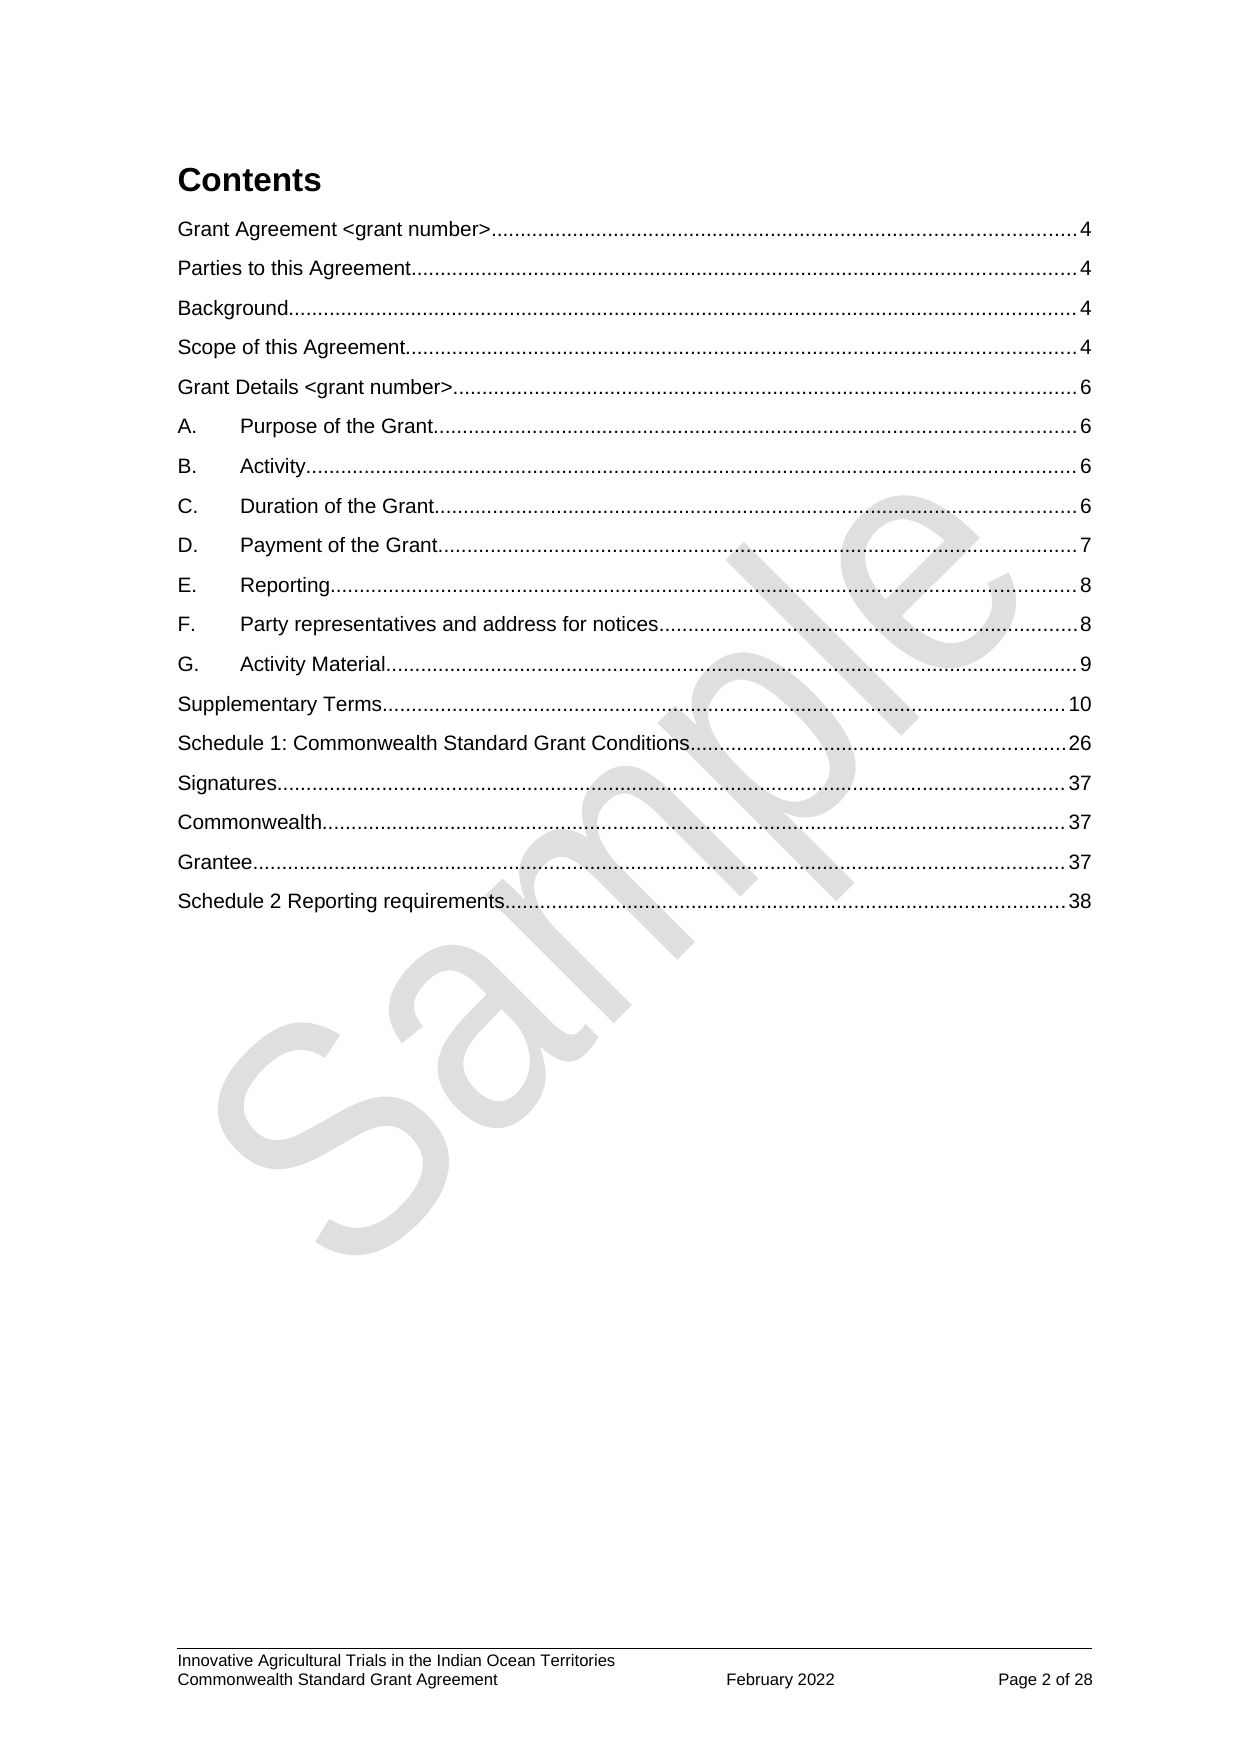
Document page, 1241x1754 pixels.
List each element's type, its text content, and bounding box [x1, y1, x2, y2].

text G. Activity Material 9 [177, 647, 1092, 676]
text Signatures 37 [177, 765, 1092, 794]
text E. Reporting 8 [177, 567, 1092, 597]
text Schedule 2 Reporting requirements 38 [177, 884, 1092, 913]
text Commonwealth 37 [177, 805, 1092, 834]
text C. Duration of the Grant 6 [177, 488, 1092, 517]
text D. Payment of the Grant 7 [177, 528, 1092, 557]
text Grant Details <grant number> 6 [177, 369, 1092, 399]
text Parties to this Agreement 4 [177, 251, 1092, 280]
text Grant Agreement <grant number> 4 [177, 211, 1092, 240]
text Scope of this Agreement 4 [177, 330, 1092, 359]
text Background 4 [177, 290, 1092, 319]
text A. Purpose of the Grant 6 [177, 409, 1092, 438]
text F. Party representatives and address for notices 8 [177, 607, 1092, 636]
text B. Activity 6 [177, 449, 1092, 478]
text Supplementary Terms 10 [177, 686, 1092, 715]
subtitle Contents [177, 160, 1092, 199]
text Schedule 1: Commonwealth Standard Grant Conditions 26 [177, 726, 1092, 755]
text Grantee 37 [177, 844, 1092, 874]
